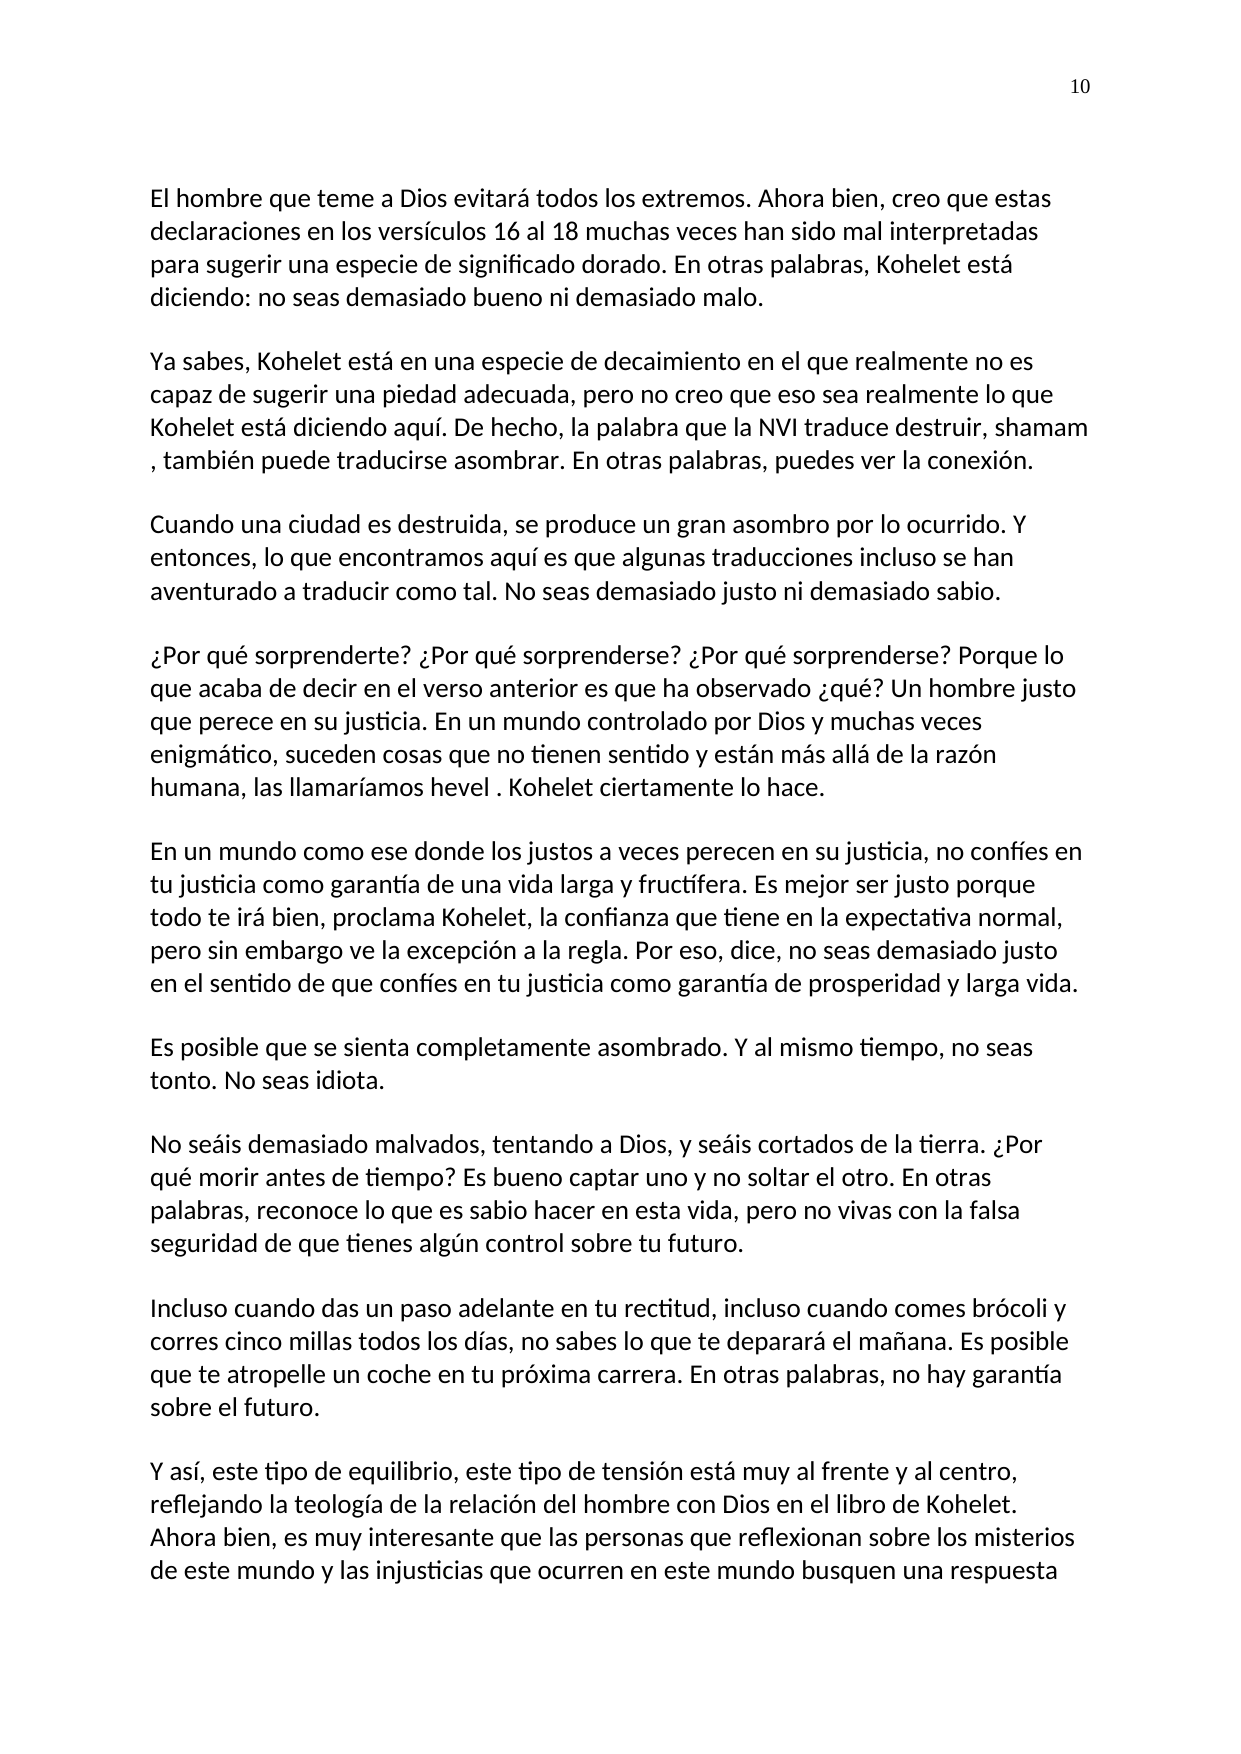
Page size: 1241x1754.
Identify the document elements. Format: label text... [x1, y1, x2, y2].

text Incluso cuando das un paso adelante en tu rectitud, incluso cuando comes brócoli y corres cinco millas todos los días, no sabes lo que te deparará el mañana. Es posible que te atropelle un coche en tu próxima carrera. En otras palabras, no hay garantía sobre el futuro. [150, 1291, 1090, 1423]
text Ya sabes, Kohelet está en una especie de decaimiento en el que realmente no es capaz de sugerir una piedad adecuada, pero no creo que eso sea realmente lo que Kohelet está diciendo aquí. De hecho, la palabra que la NVI traduce destruir, shamam , también puede traducirse asombrar. En otras palabras, puedes ver la conexión. [150, 344, 1090, 476]
text ¿Por qué sorprenderte? ¿Por qué sorprenderse? ¿Por qué sorprenderse? Porque lo que acaba de decir en el verso anterior es que ha observado ¿qué? Un hombre justo que perece en su justicia. En un mundo controlado por Dios y muchas veces enigmático, suceden cosas que no tienen sentido y están más allá de la razón humana, las llamaríamos hevel . Kohelet ciertamente lo hace. [150, 638, 1090, 803]
text En un mundo como ese donde los justos a veces perecen en su justicia, no confíes en tu justicia como garantía de una vida larga y fructífera. Es mejor ser justo porque todo te irá bien, proclama Kohelet, la confianza que tiene en la expectativa normal, pero sin embargo ve la excepción a la regla. Por eso, dice, no seas demasiado justo en el sentido de que confíes en tu justicia como garantía de prosperidad y larga vida. [150, 834, 1090, 999]
text Cuando una ciudad es destruida, se produce un gran asombro por lo ocurrido. Y entonces, lo que encontramos aquí es que algunas traducciones incluso se han aventurado a traducir como tal. No seas demasiado justo ni demasiado sabio. [150, 508, 1090, 607]
text El hombre que teme a Dios evitará todos los extremos. Ahora bien, creo que estas declaraciones en los versículos 16 al 18 muchas veces han sido mal interpretadas para sugerir una especie de significado dorado. En otras palabras, Kohelet está diciendo: no seas demasiado bueno ni demasiado malo. [150, 181, 1090, 313]
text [150, 1454, 1090, 1586]
text Es posible que se sienta completamente asombrado. Y al mismo tiempo, no seas tonto. No seas idiota. [150, 1030, 1090, 1096]
text No seáis demasiado malvados, tentando a Dios, y seáis cortados de la tierra. ¿Por qué morir antes de tiempo? Es bueno captar uno y no soltar el otro. En otras palabras, reconoce lo que es sabio hacer en esta vida, pero no vivas con la falsa seguridad de que tienes algún control sobre tu futuro. [150, 1127, 1090, 1259]
